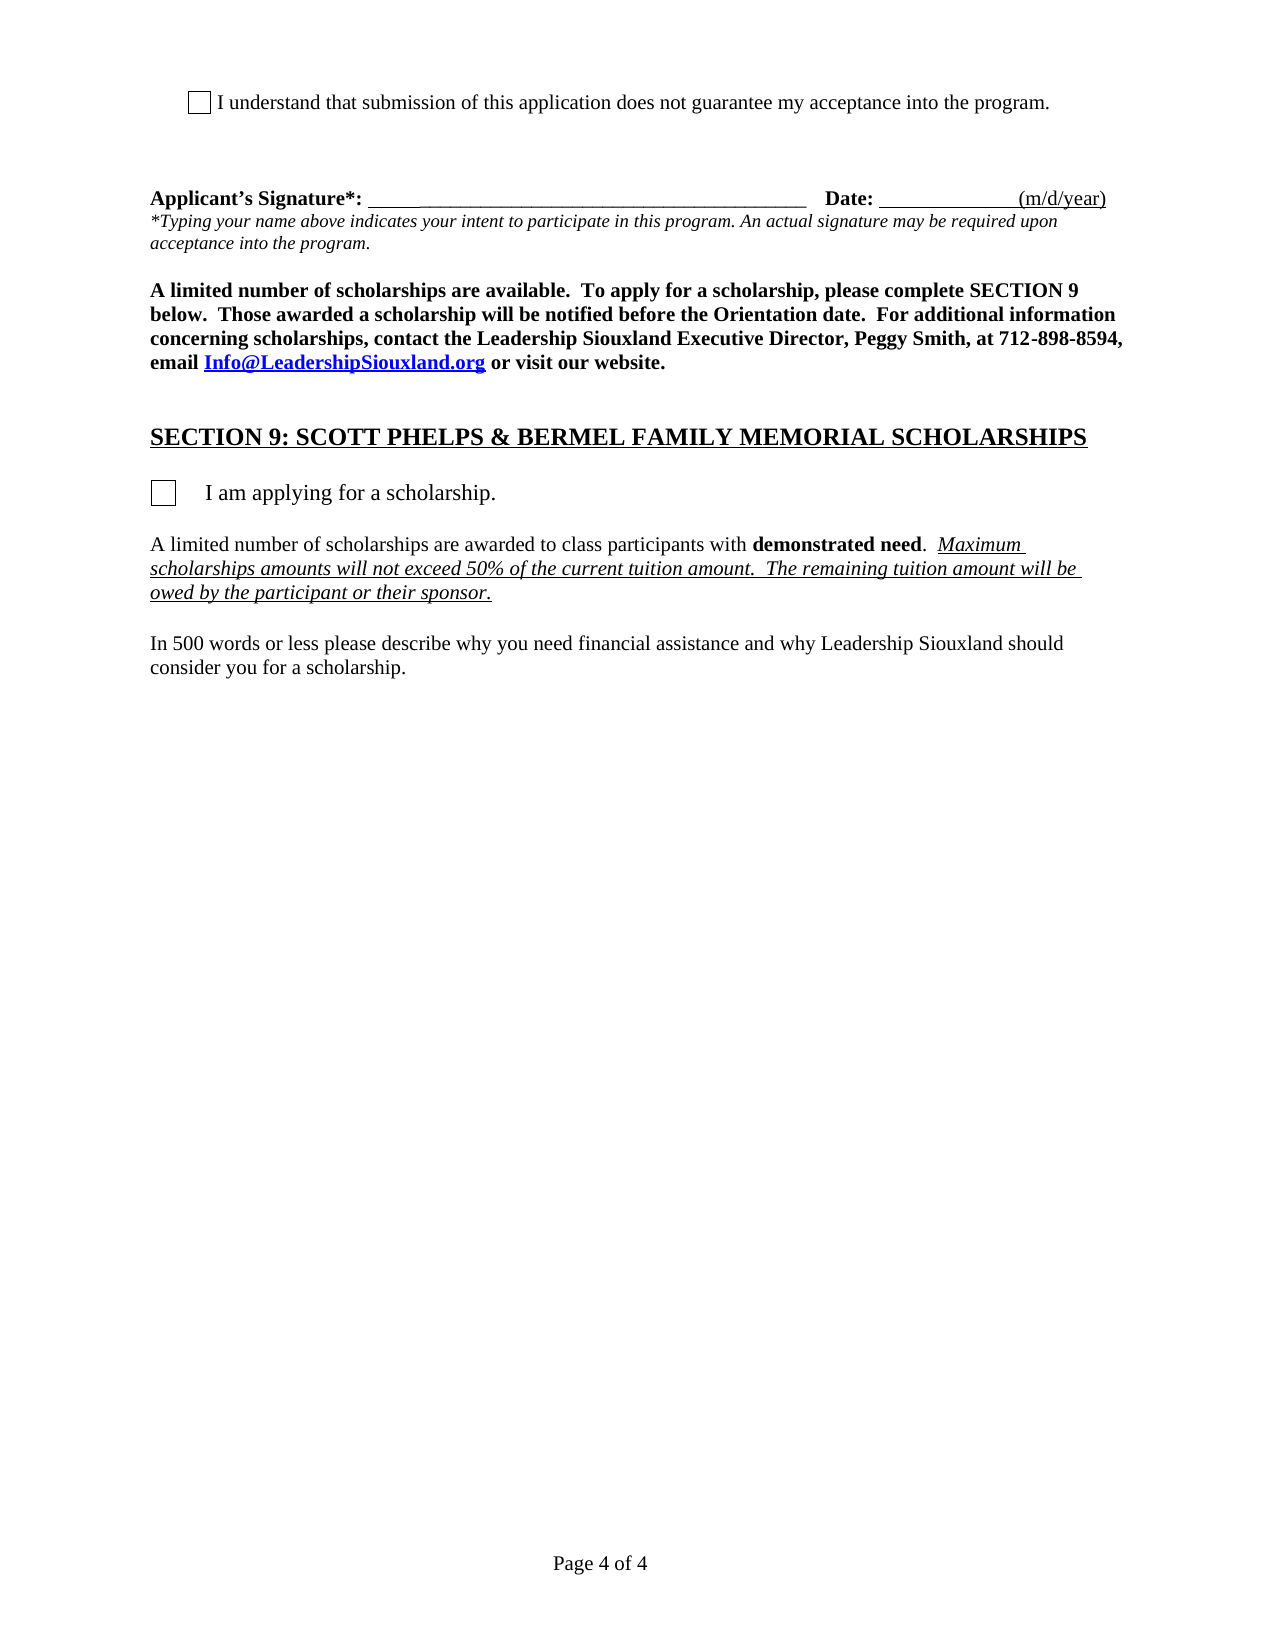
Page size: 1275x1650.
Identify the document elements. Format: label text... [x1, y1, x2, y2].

text I am applying for a scholarship. [150, 479, 1125, 506]
text A limited number of scholarships are available. To apply for a scholarship, please complete SECTION 9 below. Those awarded a scholarship will be notified before the Orientation date. For additional information concerning scholarships, contact the Leadership Siouxland Executive Director, Peggy Smith, at 712-898-8594, email Info@LeadershipSiouxland.org or visit our website. [150, 277, 1125, 374]
text A limited number of scholarships are awarded to class participants with demonstrated need. Maximum scholarships amounts will not exceed 50% of the current tuition amount. The remaining tuition amount will be owed by the participant or their sponsor. [150, 532, 1125, 604]
text In 500 words or less please describe why you need financial assistance and why Leadership Siouxland should consider you for a scholarship. [150, 631, 1125, 679]
text SECTION 9: SCOTT PHELPS & BERMEL FAMILY MEMORIAL SCHOLARSHIPS [150, 422, 1125, 451]
text *Typing your name above indicates your intent to participate in this program. An actual signature may be required upon acceptance into the program. [150, 210, 1125, 253]
text I understand that submission of this application does not guarantee my acceptance into the program. [187, 90, 1125, 114]
text Applicant’s Signature*: Date: (m/d/year) [150, 186, 1125, 210]
